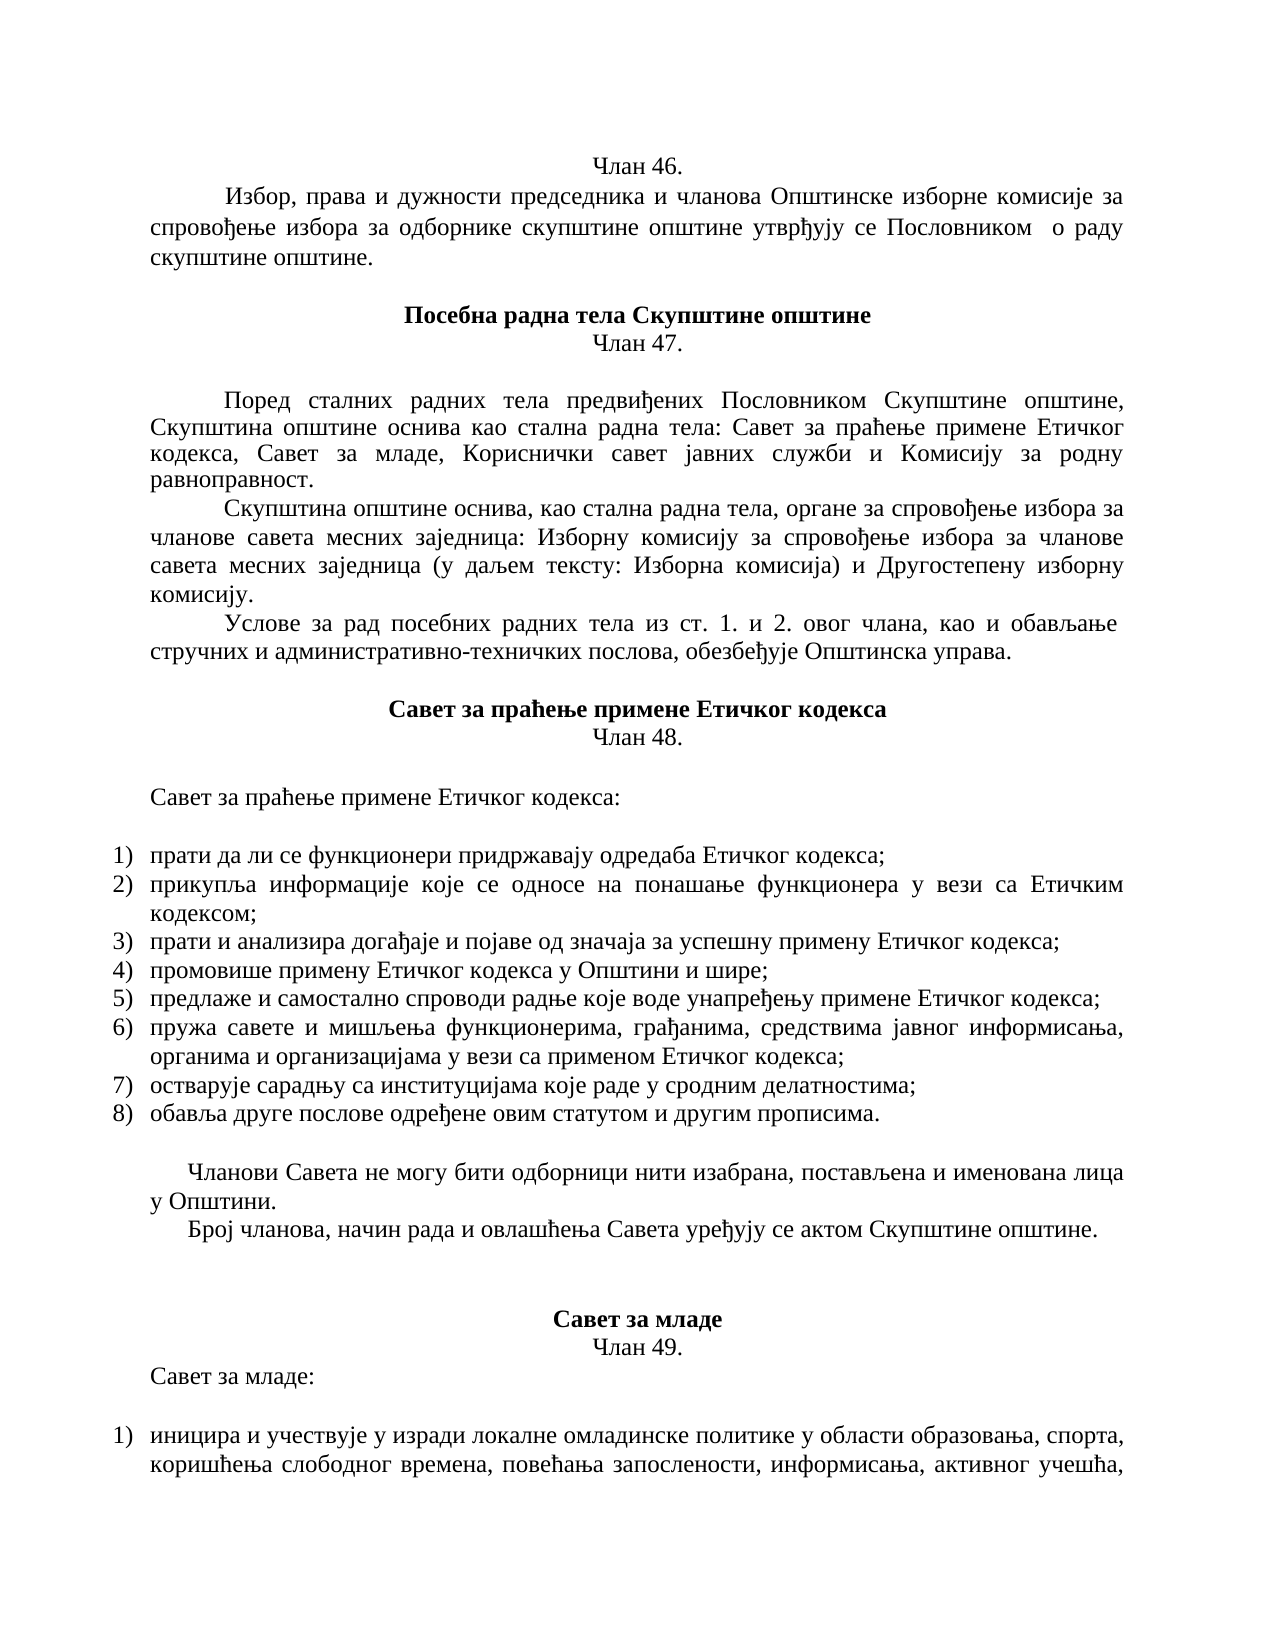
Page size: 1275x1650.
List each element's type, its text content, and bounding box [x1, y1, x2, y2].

text Савет за младе [150, 1304, 1125, 1333]
text Савет за младе: [150, 1361, 1125, 1390]
list промовише примену Етичког кодекса у Општини и шире; [112, 955, 1125, 984]
text Чланови Савета не могу бити одборници нити изабрана, постављена и именована лица у Општини. [150, 1157, 1125, 1214]
text Посебна радна тела Скупштине општине [150, 300, 1125, 328]
text Члан 49. [150, 1333, 1125, 1361]
list обавља друге послове одређене овим статутом и другим прописима. [112, 1098, 1125, 1127]
list прати и анализира догађаје и појаве од значаја за успешну примену Етичког кодекса; [112, 926, 1125, 955]
text Скупштина општине оснива, као стална радна тела, органе за спровођење избора за чланове савета месних заједница: Изборну комисију за спровођење избора за чланове савета месних заједница (у даљем тексту: Изборна комисија) и Другостепену изборну комисију. [150, 493, 1125, 608]
text Савет за праћење примене Етичког кодекса: [150, 782, 1125, 810]
text Савет за праћење примене Етичког кодекса [150, 694, 1125, 723]
text Члан 48. [150, 723, 1125, 751]
list прикупља информације које се односе на понашање функционера у вези са Етичким кодексом; [112, 869, 1125, 926]
list пружа савете и мишљења функционерима, грађанима, средствима јавног информисања, органима и организацијама у вези са применом Етичког кодекса; [112, 1013, 1125, 1070]
text Услове за рад посебних радних тела из ст. 1. и 2. овог члана, као и обављање стручних и административно-техничких послова, обезбеђује Општинска управа. [150, 608, 1119, 665]
text Број чланова, начин рада и овлашћења Савета уређују се актом Скупштине општине. [150, 1214, 1125, 1243]
text Поред сталних радних тела предвиђених Пословником Скупштине општине, Скупштина општине оснива као стална радна тела: Савет за праћење примене Етичког кодекса, Савет за младе, Кориснички савет јавних служби и Комисију за родну равноправност. [150, 387, 1125, 493]
list остварује сарадњу са институцијама које раде у сродним делатностима; [112, 1070, 1125, 1098]
list предлаже и самостално спроводи радње које воде унапређењу примене Етичког кодекса; [112, 984, 1125, 1012]
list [112, 1420, 1125, 1477]
text Члан 46. [150, 150, 1125, 180]
text Члан 47. [150, 328, 1125, 357]
list прати да ли се функционери придржавају одредаба Етичког кодекса; [112, 840, 1125, 869]
text Избор, права и дужности председника и чланова Општинске изборне комисије за спровођење избора за одборнике скупштине општине утврђују се Пословником о раду скупштине општине. [150, 180, 1125, 272]
